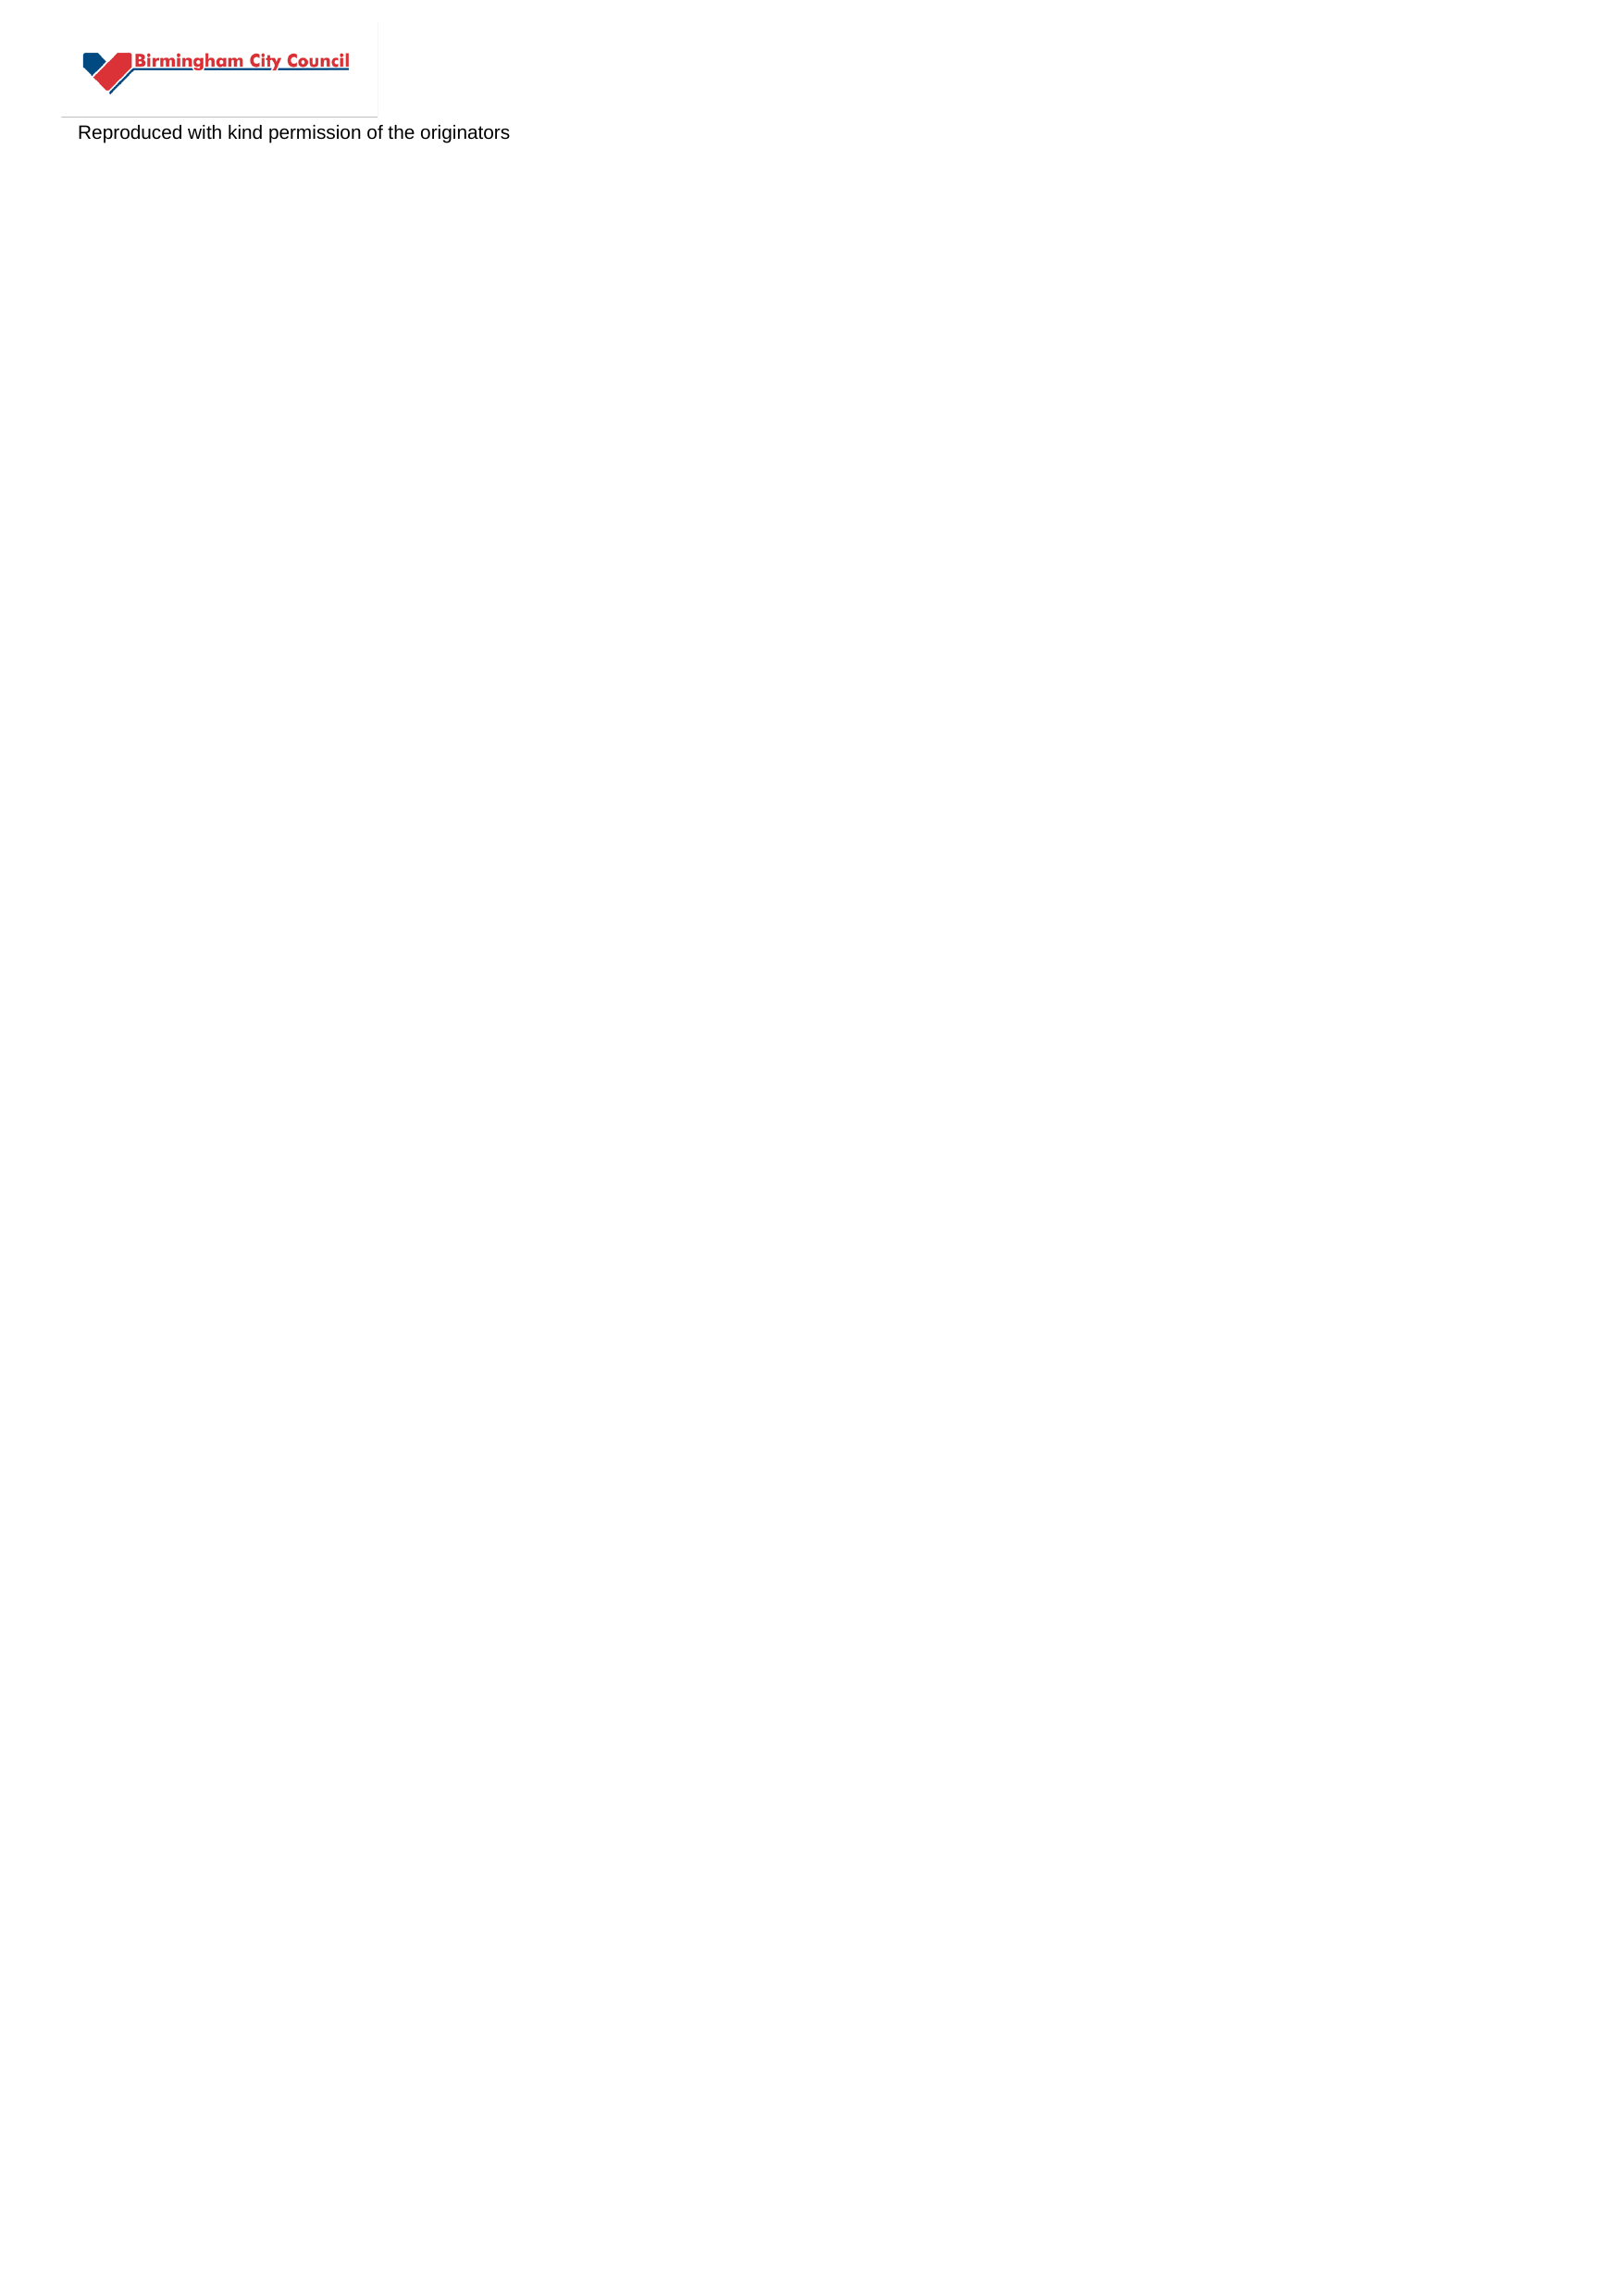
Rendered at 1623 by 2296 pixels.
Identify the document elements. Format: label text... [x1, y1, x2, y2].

picture [61, 22, 378, 118]
text Reproduced with kind permission of the originators [39, 121, 1599, 143]
